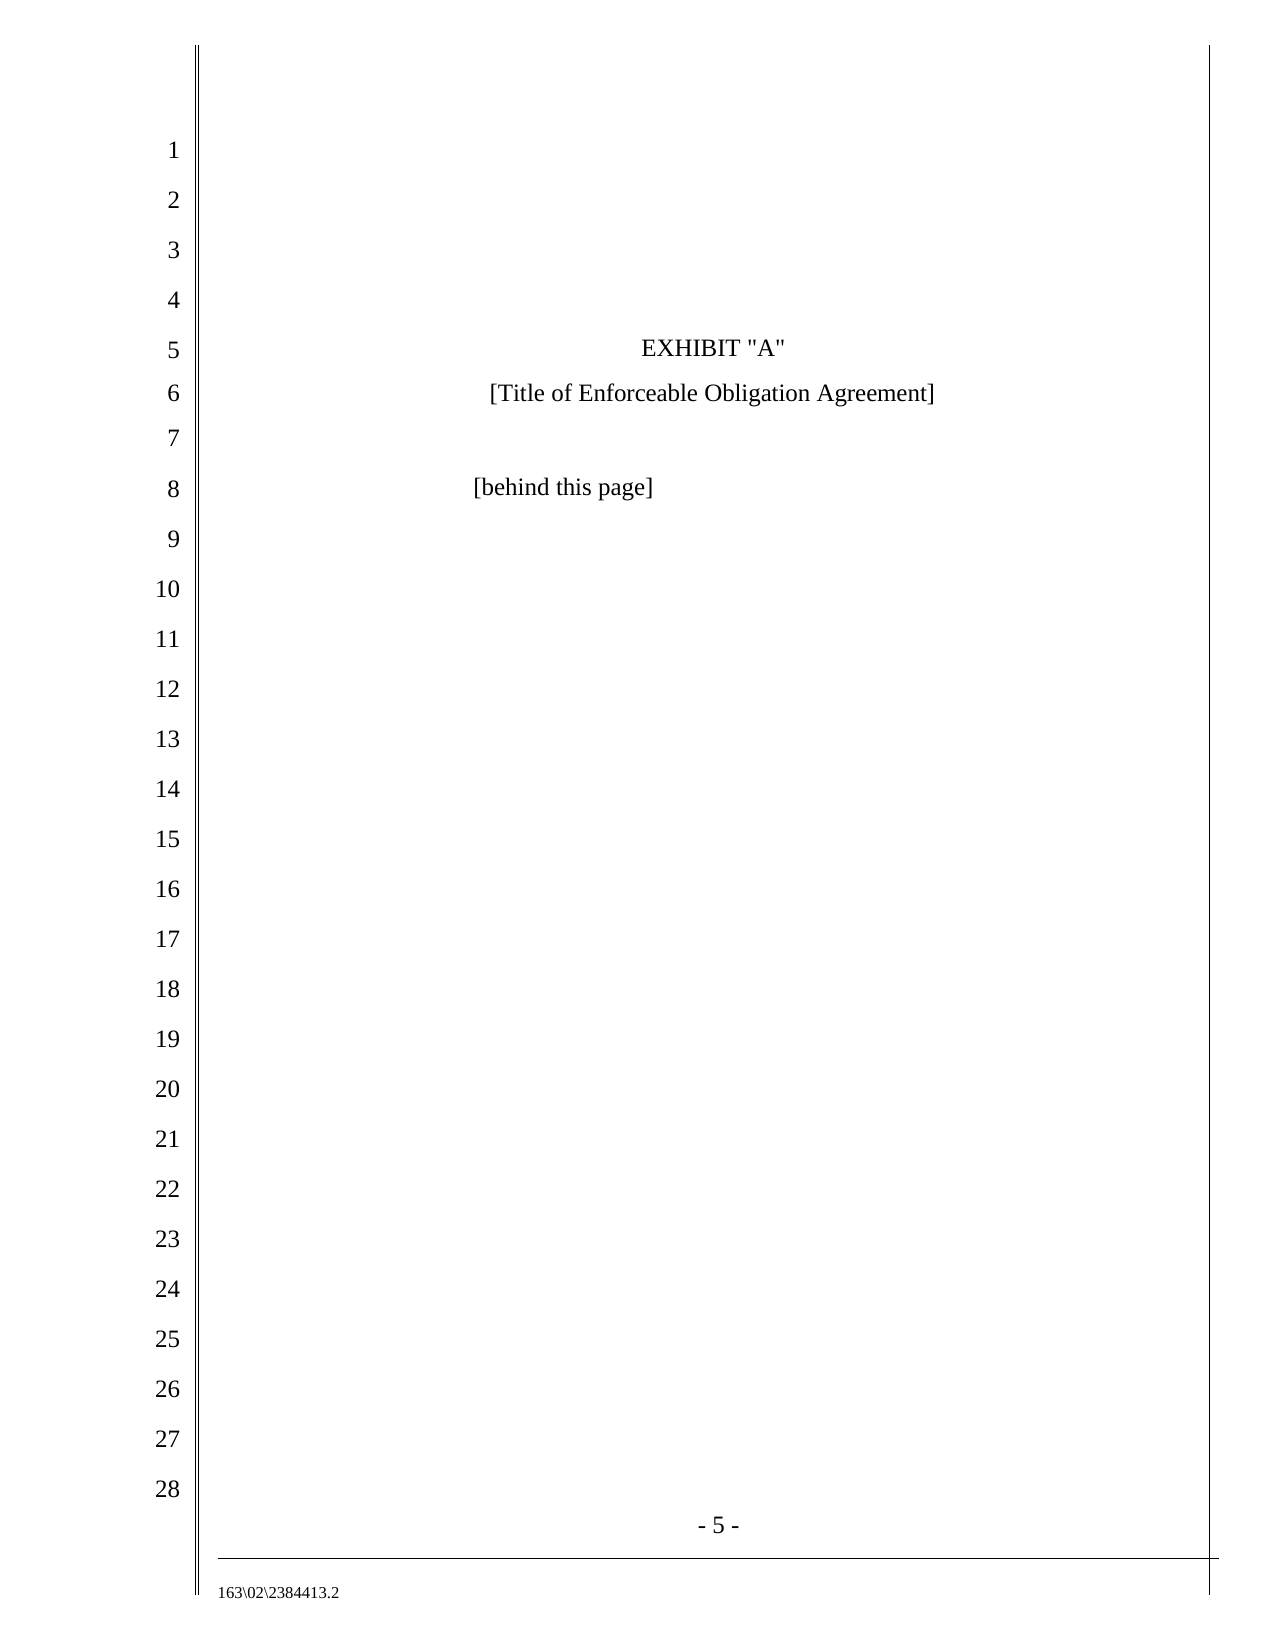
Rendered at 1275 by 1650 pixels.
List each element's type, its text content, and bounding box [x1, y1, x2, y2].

text 9 [152, 524, 194, 553]
list EXHIBIT "A" [167, 333, 1231, 364]
text - 5 - [696, 1511, 741, 1539]
text 11 [152, 624, 182, 653]
text 21 [152, 1124, 182, 1153]
text 23 [152, 1224, 182, 1253]
list [Title of Enforceable Obligation Agreement] 7 [167, 378, 937, 452]
text 15 [152, 824, 182, 853]
text 24 [152, 1274, 182, 1303]
text 19 [152, 1024, 182, 1053]
text 3 [152, 235, 194, 264]
text 26 [152, 1374, 182, 1403]
text 163\02\2384413.2 [217, 1582, 1231, 1602]
text 27 [152, 1424, 182, 1453]
text 16 [152, 874, 182, 903]
text 22 [152, 1174, 182, 1203]
text 17 [152, 924, 182, 953]
text 14 [152, 774, 182, 803]
text 4 [152, 285, 194, 314]
text 18 [152, 974, 182, 1003]
text 20 [152, 1074, 182, 1103]
text 12 [152, 674, 182, 703]
text 28 [152, 1474, 182, 1503]
text 25 [152, 1324, 182, 1353]
text 13 [152, 724, 182, 753]
text 10 [152, 574, 182, 603]
text 1 [152, 135, 194, 164]
text 8 [behind this page] [167, 472, 1231, 503]
text 2 [152, 185, 194, 214]
